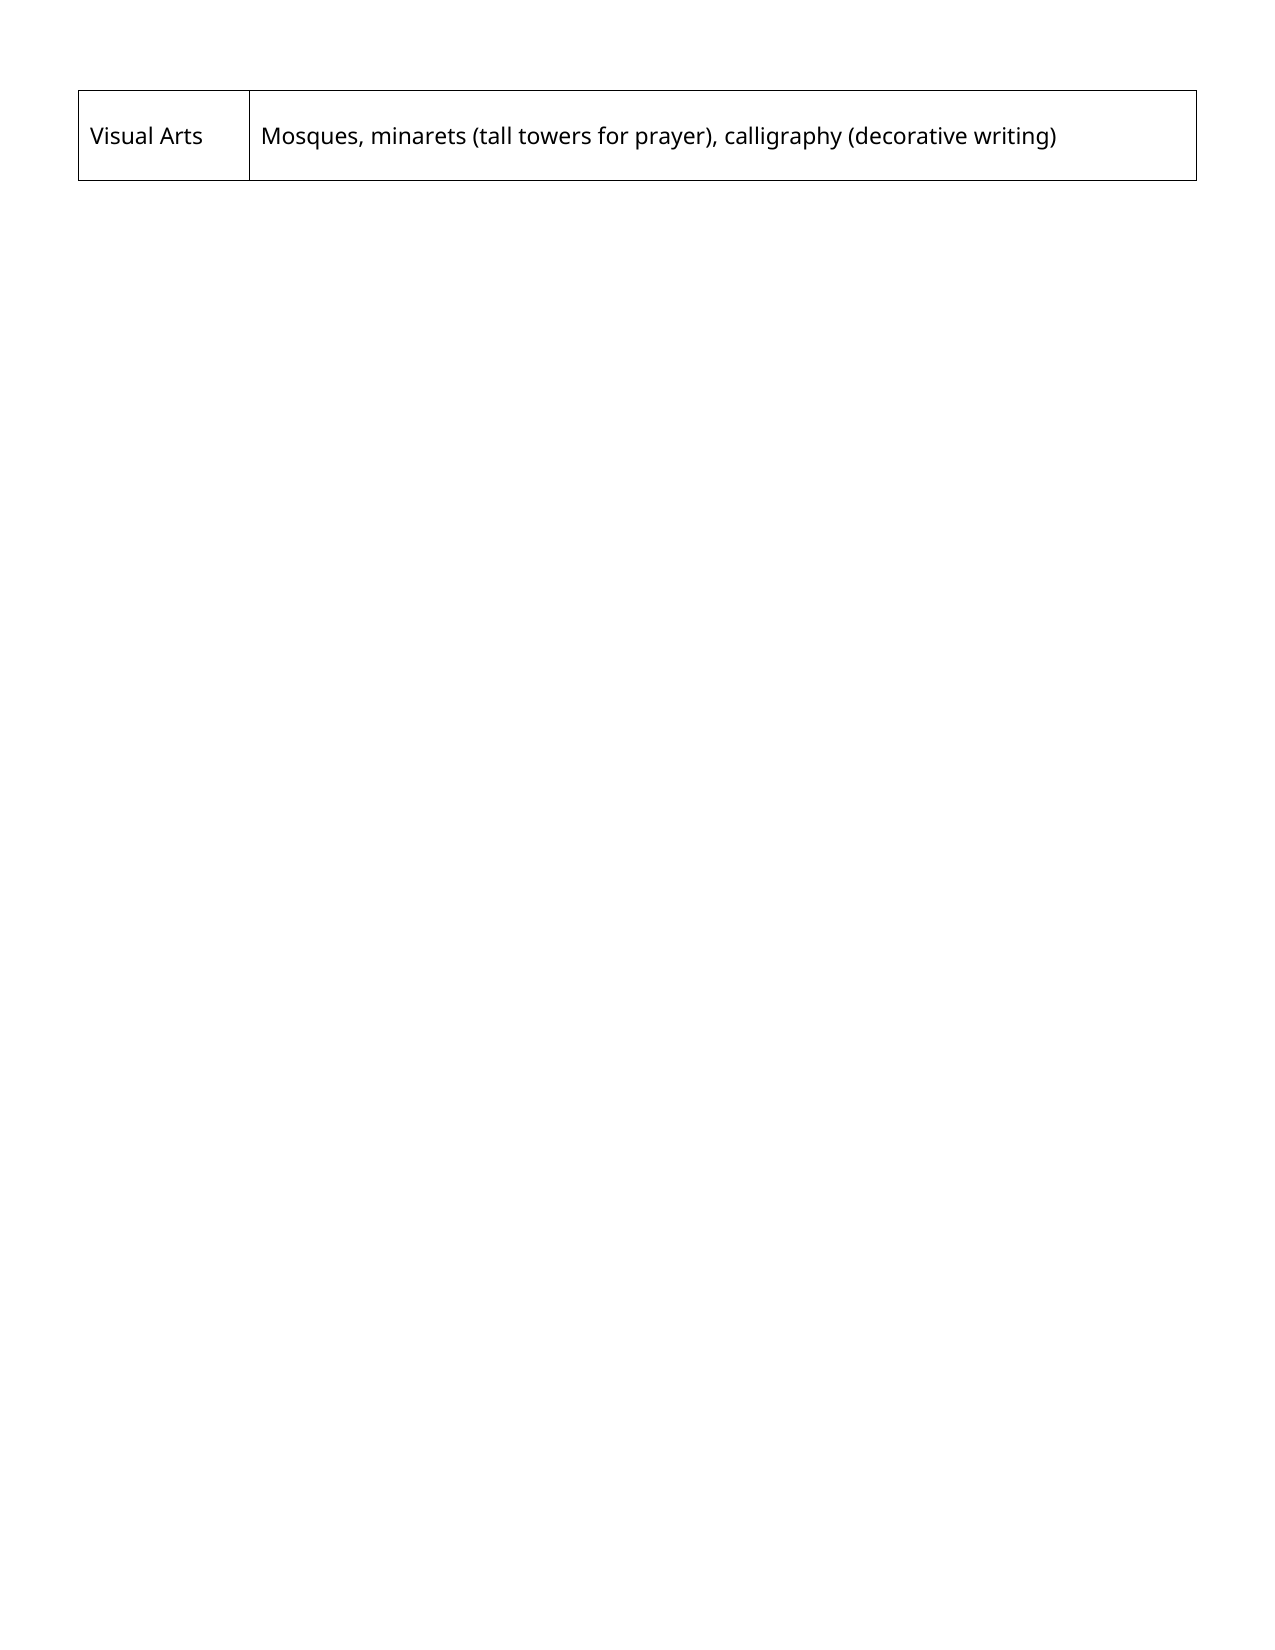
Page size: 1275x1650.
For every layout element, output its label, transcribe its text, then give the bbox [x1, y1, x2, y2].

table_cell Visual Arts [79, 91, 249, 180]
table_cell Mosques, minarets (tall towers for prayer), calligraphy (decorative writing) [250, 91, 1196, 180]
